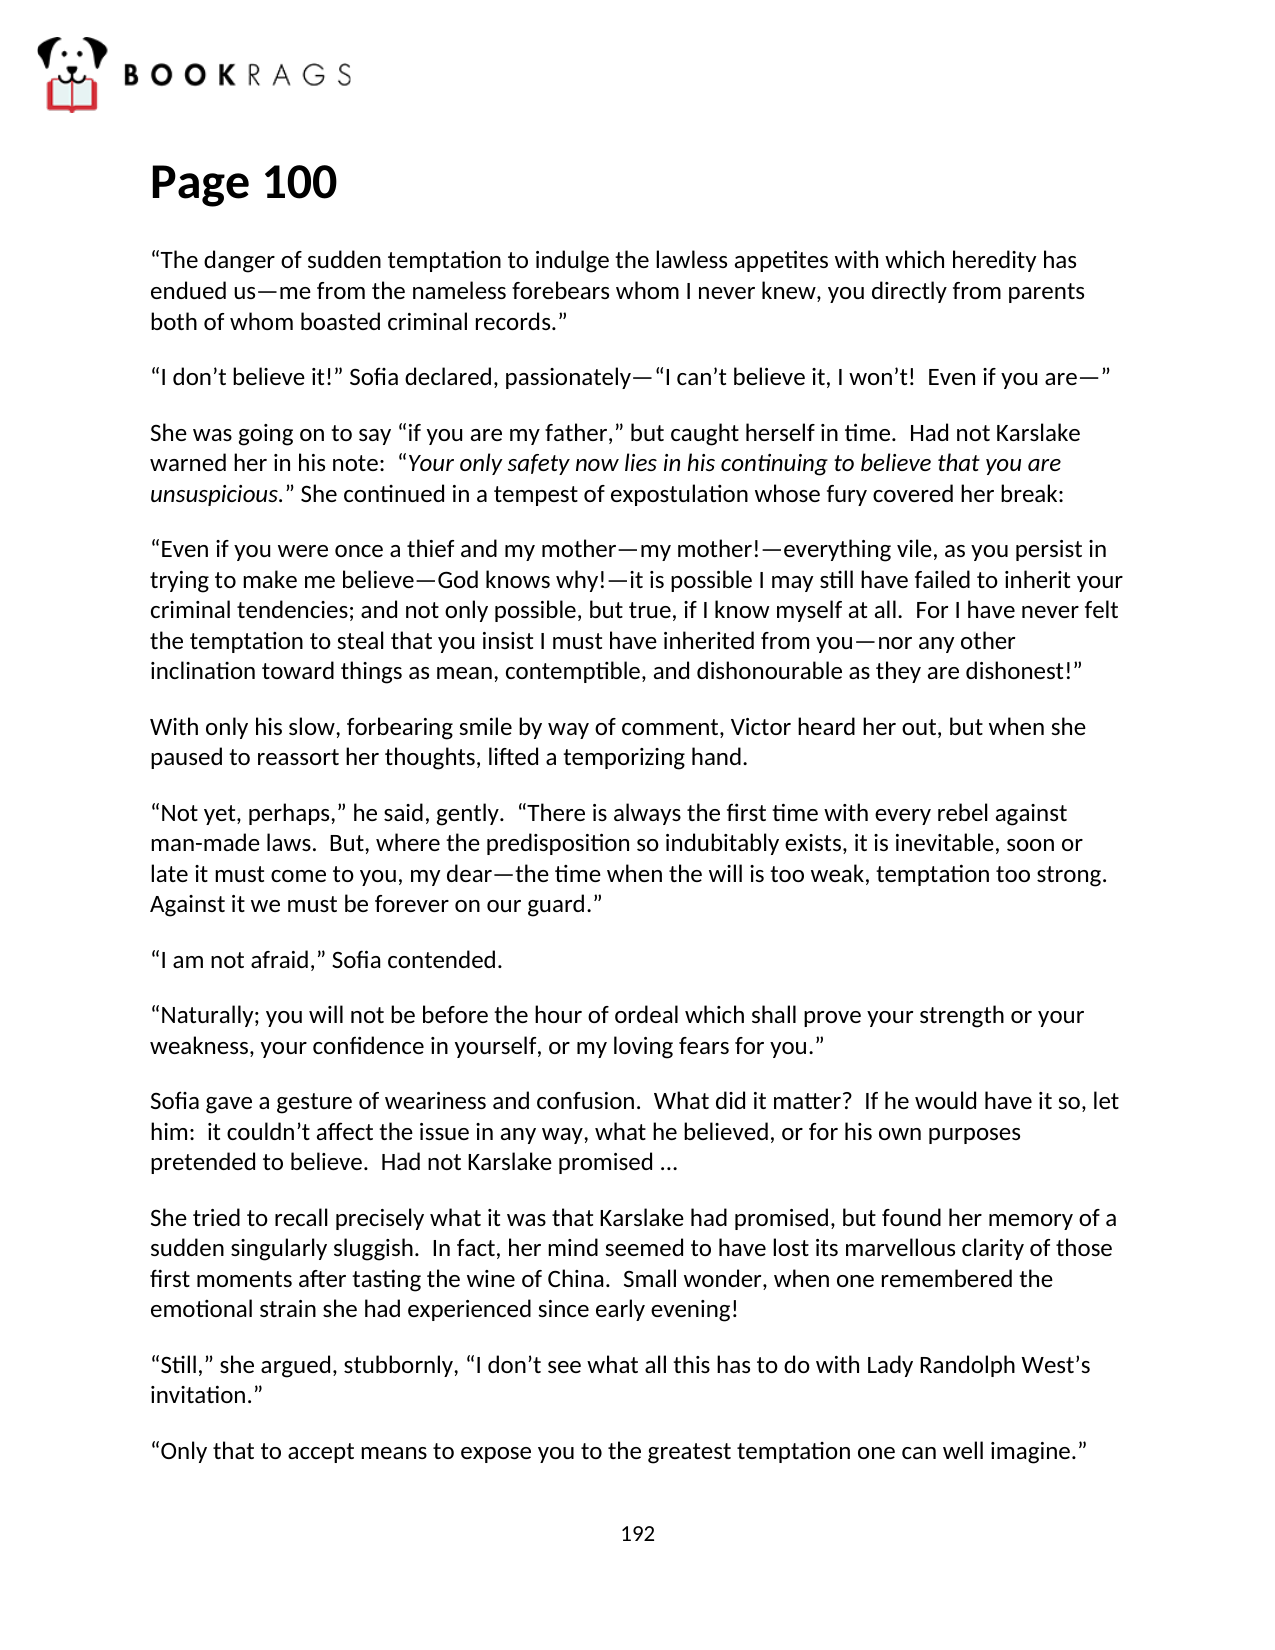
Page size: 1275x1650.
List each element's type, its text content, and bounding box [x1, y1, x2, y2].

text “I don’t believe it!” Sofia declared, passionately—­“I can’t believe it, I won’t! Even if you are—­” [150, 361, 1125, 392]
text “Not yet, perhaps,” he said, gently. “There is always the first time with every rebel against man-made laws. But, where the predisposition so indubitably exists, it is inevitable, soon or late it must come to you, my dear—­the time when the will is too weak, temptation too strong. Against it we must be forever on our guard.” [150, 797, 1125, 919]
text “Still,” she argued, stubbornly, “I don’t see what all this has to do with Lady Randolph West’s invitation.” [150, 1349, 1125, 1410]
text “Only that to accept means to expose you to the greatest temptation one can well imagine.” [150, 1435, 1125, 1466]
text “I am not afraid,” Sofia contended. [150, 944, 1125, 974]
text Page 100 [150, 150, 1125, 211]
text “Naturally; you will not be before the hour of ordeal which shall prove your strength or your weakness, your confidence in yourself, or my loving fears for you.” [150, 999, 1125, 1061]
picture [37, 37, 351, 113]
text “Even if you were once a thief and my mother—­my mother!—­everything vile, as you persist in trying to make me believe—­God knows why!—­it is possible I may still have failed to inherit your criminal tendencies; and not only possible, but true, if I know myself at all. For I have never felt the temptation to steal that you insist I must have inherited from you—­nor any other inclination toward things as mean, contemptible, and dishonourable as they are dishonest!” [150, 533, 1125, 686]
text She tried to recall precisely what it was that Karslake had promised, but found her memory of a sudden singularly sluggish. In fact, her mind seemed to have lost its marvellous clarity of those first moments after tasting the wine of China. Small wonder, when one remembered the emotional strain she had experienced since early evening! [150, 1202, 1125, 1324]
text “The danger of sudden temptation to indulge the lawless appetites with which heredity has endued us—­me from the nameless forebears whom I never knew, you directly from parents both of whom boasted criminal records.” [150, 244, 1125, 336]
text Sofia gave a gesture of weariness and confusion. What did it matter? If he would have it so, let him: it couldn’t affect the issue in any way, what he believed, or for his own purposes pretended to believe. Had not Karslake promised ... [150, 1086, 1125, 1177]
text With only his slow, forbearing smile by way of comment, Victor heard her out, but when she paused to reassort her thoughts, lifted a temporizing hand. [150, 711, 1125, 772]
text She was going on to say “if you are my father,” but caught herself in time. Had not Karslake warned her in his note: “Your only safety now lies in his continuing to believe that you are unsuspicious.” She continued in a tempest of expostulation whose fury covered her break: [150, 417, 1125, 508]
